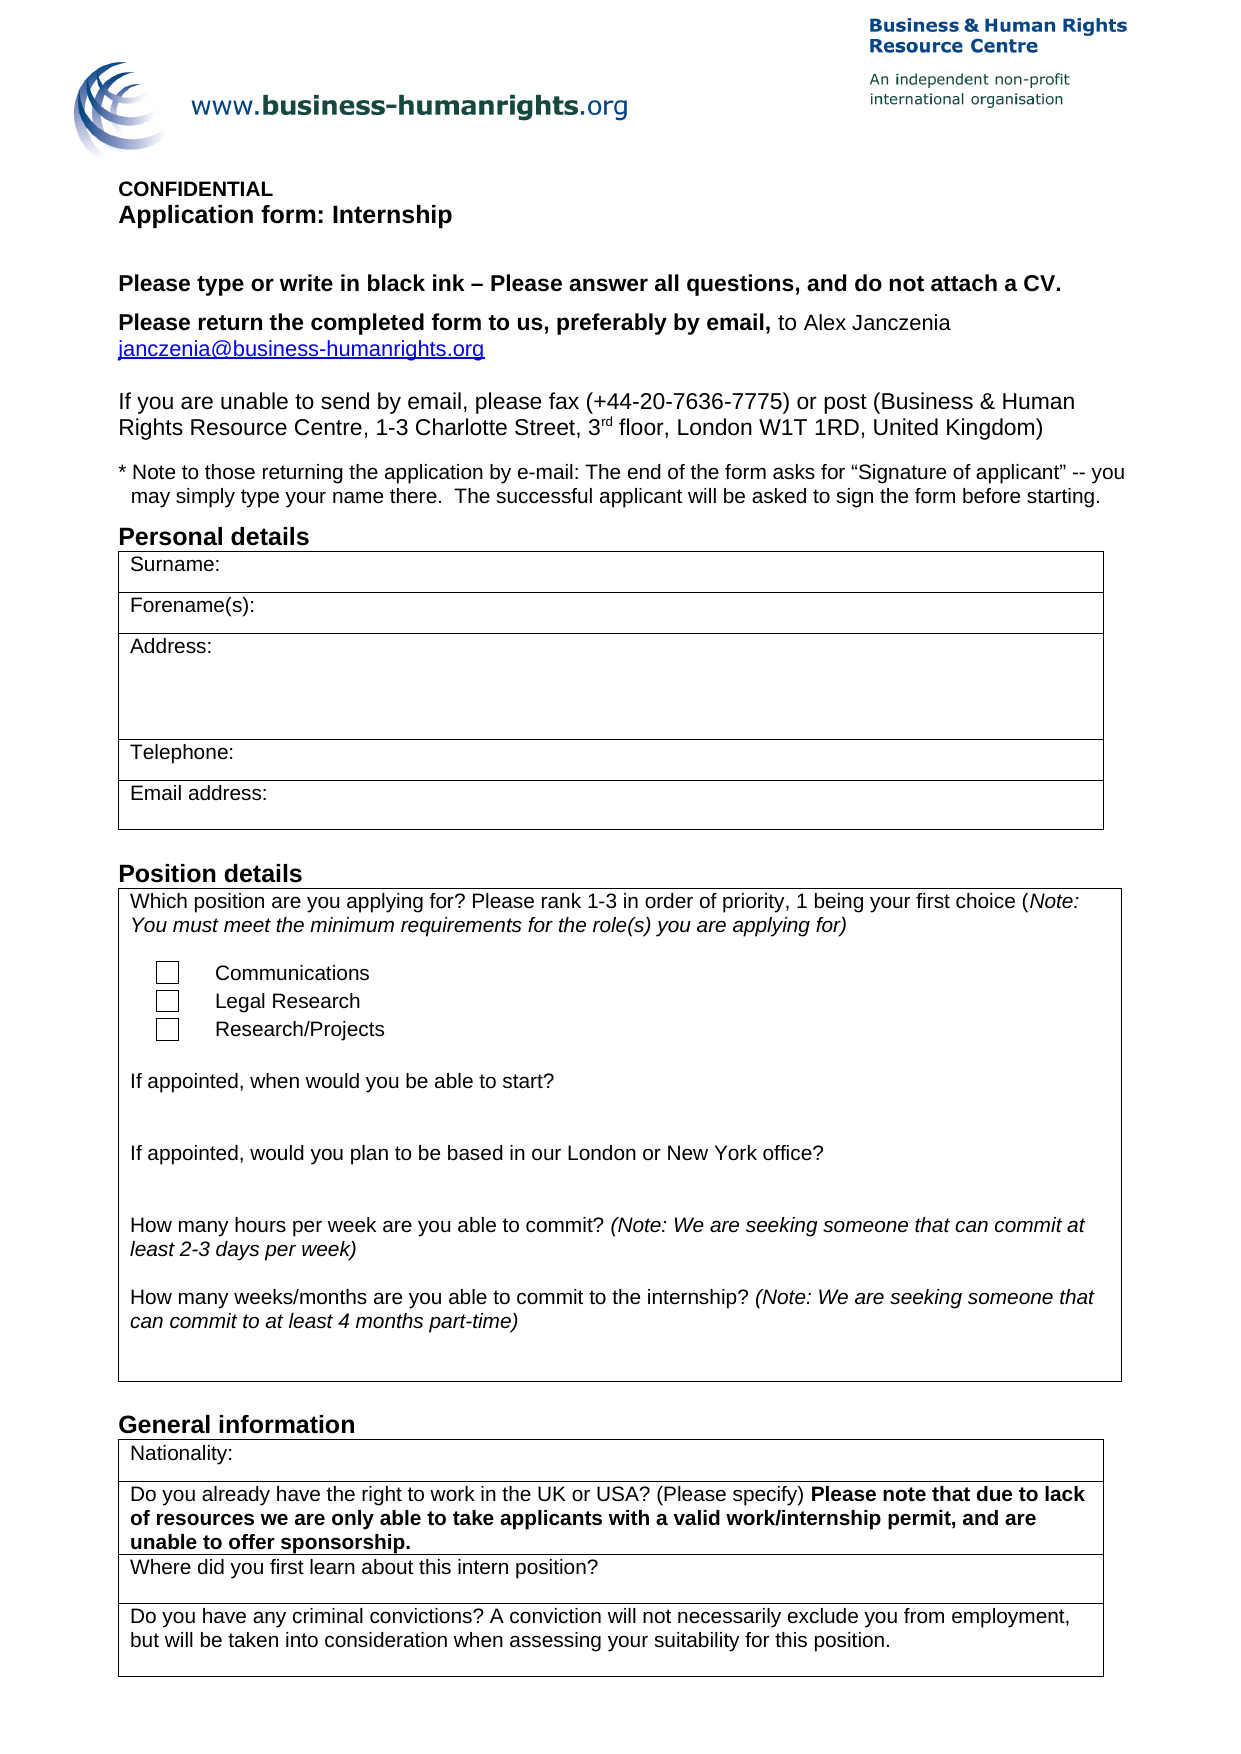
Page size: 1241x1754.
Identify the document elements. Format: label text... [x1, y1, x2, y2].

table_header Surname: [119, 552, 1103, 592]
text * Note to those returning the application by e-mail: The end of the form asks for “Signature of applicant” -- you may simply type your name there. The successful applicant will be asked to sign the form before starting. [118, 459, 1128, 507]
text General information [118, 1411, 1128, 1439]
text Application form: Internship [118, 200, 1128, 229]
text Personal details [118, 522, 1128, 551]
text Please return the completed form to us, preferably by email, to Alex Janczenia janczenia@business-humanrights.org [118, 309, 1128, 361]
table_cell Do you already have the right to work in the UK or USA? (Please specify) Please note that due to lack of resources we are only able to take applicants with a valid work/internship permit, and are unable to offer sponsorship. [119, 1482, 1103, 1553]
table_cell Email address: [119, 781, 1103, 829]
table_cell Forename(s): [119, 593, 1103, 633]
picture [66, 59, 629, 177]
table_cell Telephone: [119, 740, 1103, 780]
table_cell Address: [119, 634, 1103, 738]
text Please type or write in black ink – Please answer all questions, and do not attach a CV. [118, 270, 1128, 297]
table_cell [119, 1604, 1103, 1676]
text If you are unable to send by email, please fax (+44-20-7636-7775) or post (Business & Human Rights Resource Centre, 1-3 Charlotte Street, 3rd floor, London W1T 1RD, United Kingdom) [118, 388, 1128, 440]
text Position details [118, 859, 1128, 887]
table_cell Where did you first learn about this intern position? [119, 1555, 1103, 1602]
picture [864, 14, 1135, 112]
table_header Nationality: [119, 1440, 1103, 1481]
table_header Which position are you applying for? Please rank 1-3 in order of priority, 1 being your first choice (Note: You must meet the minimum requirements for the role(s) you are applying for) If appointed, when would you be able to start? If appointed, would you plan to be based in our London or New York office? How many hours per week are you able to commit? (Note: We are seeking someone that can commit at least 2-3 days per week) How many weeks/months are you able to commit to the internship? (Note: We are seeking someone that can commit to at least 4 months part-time) [119, 889, 1121, 1381]
